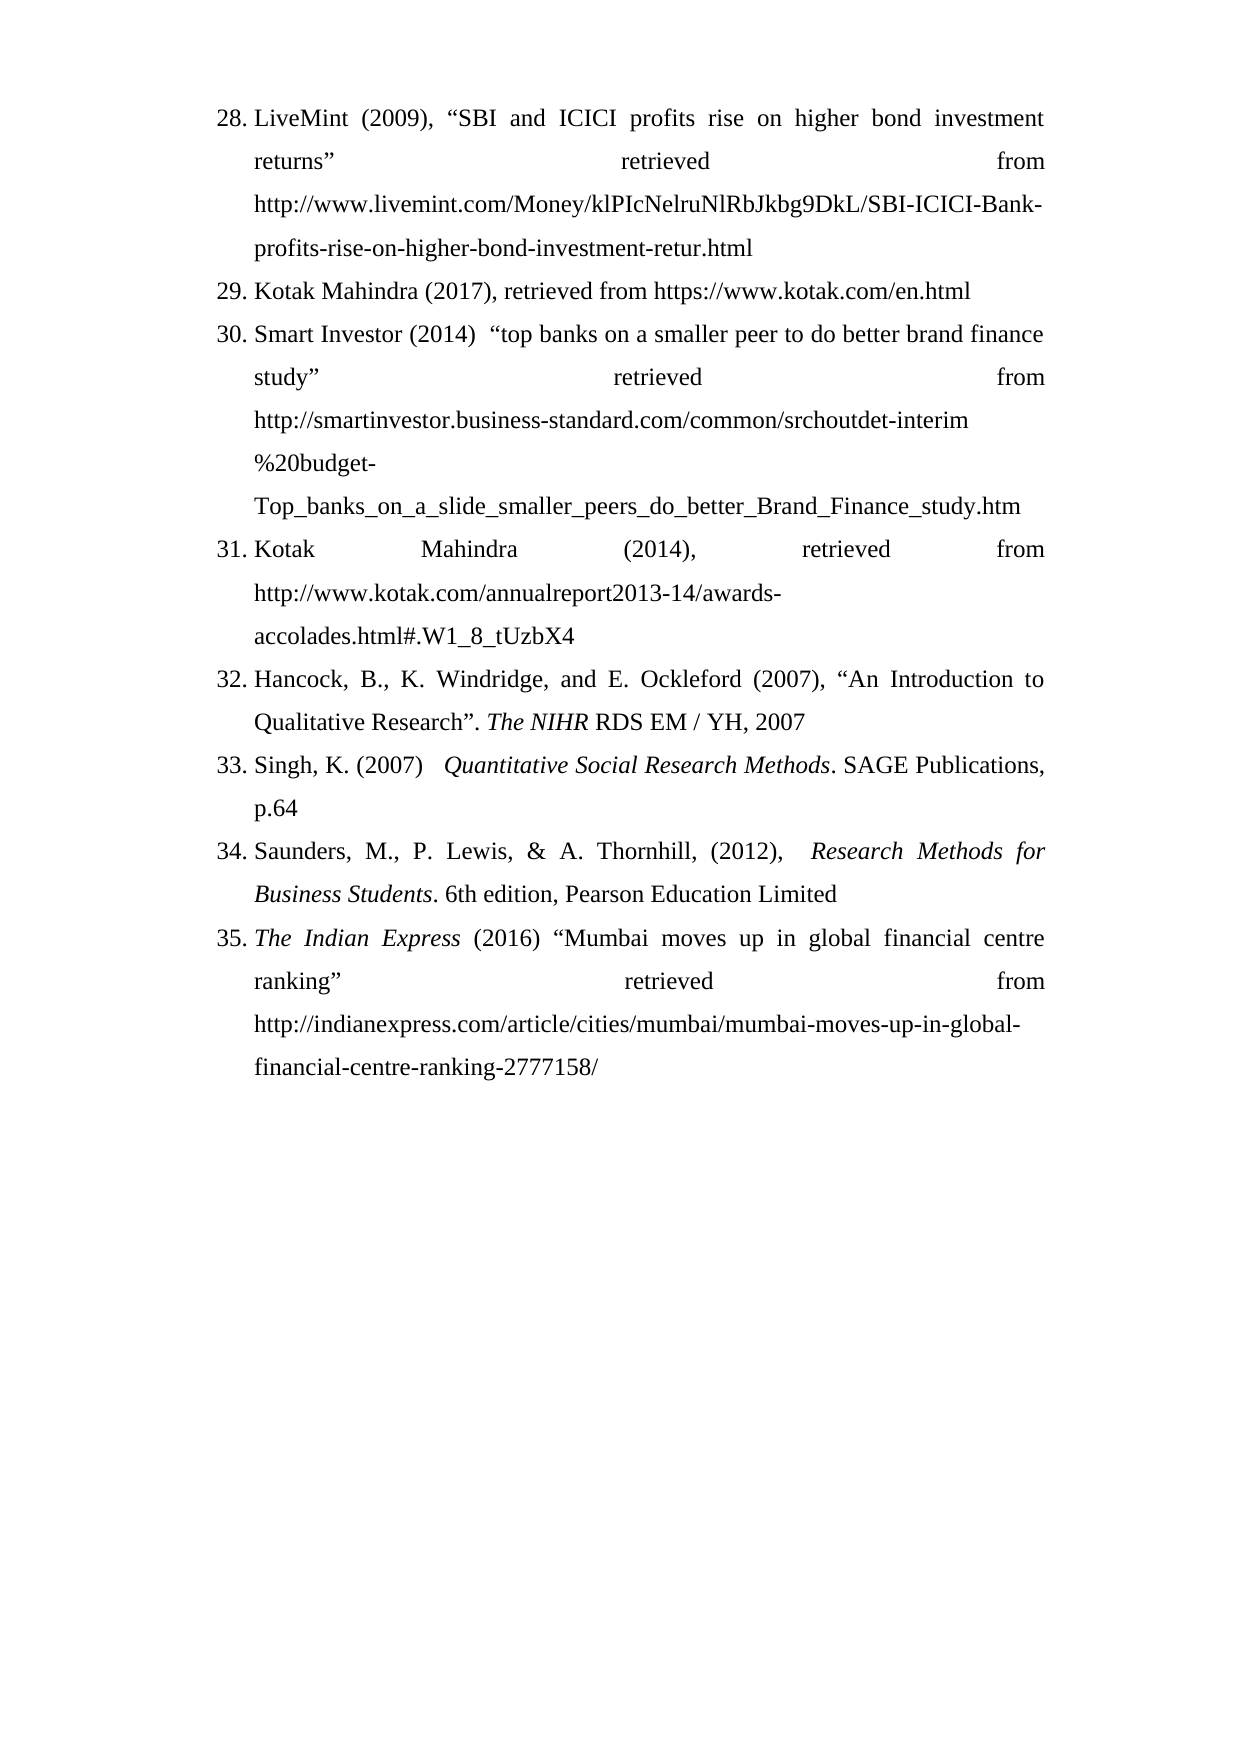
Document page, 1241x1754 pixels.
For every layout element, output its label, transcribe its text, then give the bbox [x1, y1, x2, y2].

list Saunders, M., P. Lewis, & A. Thornhill, (2012), Research Methods for Business Students. 6th edition, Pearson Education Limited [216, 836, 1045, 908]
list The Indian Express (2016) “Mumbai moves up in global financial centre ranking” retrieved from http://indianexpress.com/article/cities/mumbai/mumbai-moves-up-in-global-financial-centre-ranking-2777158/ [216, 923, 1045, 1081]
list Singh, K. (2007) Quantitative Social Research Methods. SAGE Publications, p.64 [216, 750, 1045, 822]
list Hancock, B., K. Windridge, and E. Ockleford (2007), “An Introduction to Qualitative Research”. The NIHR RDS EM / YH, 2007 [216, 664, 1045, 736]
list LiveMint (2009), “SBI and ICICI profits rise on higher bond investment returns” retrieved from http://www.livemint.com/Money/klPIcNelruNlRbJkbg9DkL/SBI-ICICI-Bank-profits-rise-on-higher-bond-investment-retur.html [216, 103, 1045, 261]
list Kotak Mahindra (2017), retrieved from https://www.kotak.com/en.html [216, 276, 1045, 304]
list Smart Investor (2014) “top banks on a smaller peer to do better brand finance study” retrieved from http://smartinvestor.business-standard.com/common/srchoutdet-interim%20budget-Top_banks_on_a_slide_smaller_peers_do_better_Brand_Finance_study.htm [216, 319, 1045, 520]
list Kotak Mahindra (2014), retrieved from http://www.kotak.com/annualreport2013-14/awards-accolades.html#.W1_8_tUzbX4 [216, 534, 1045, 649]
